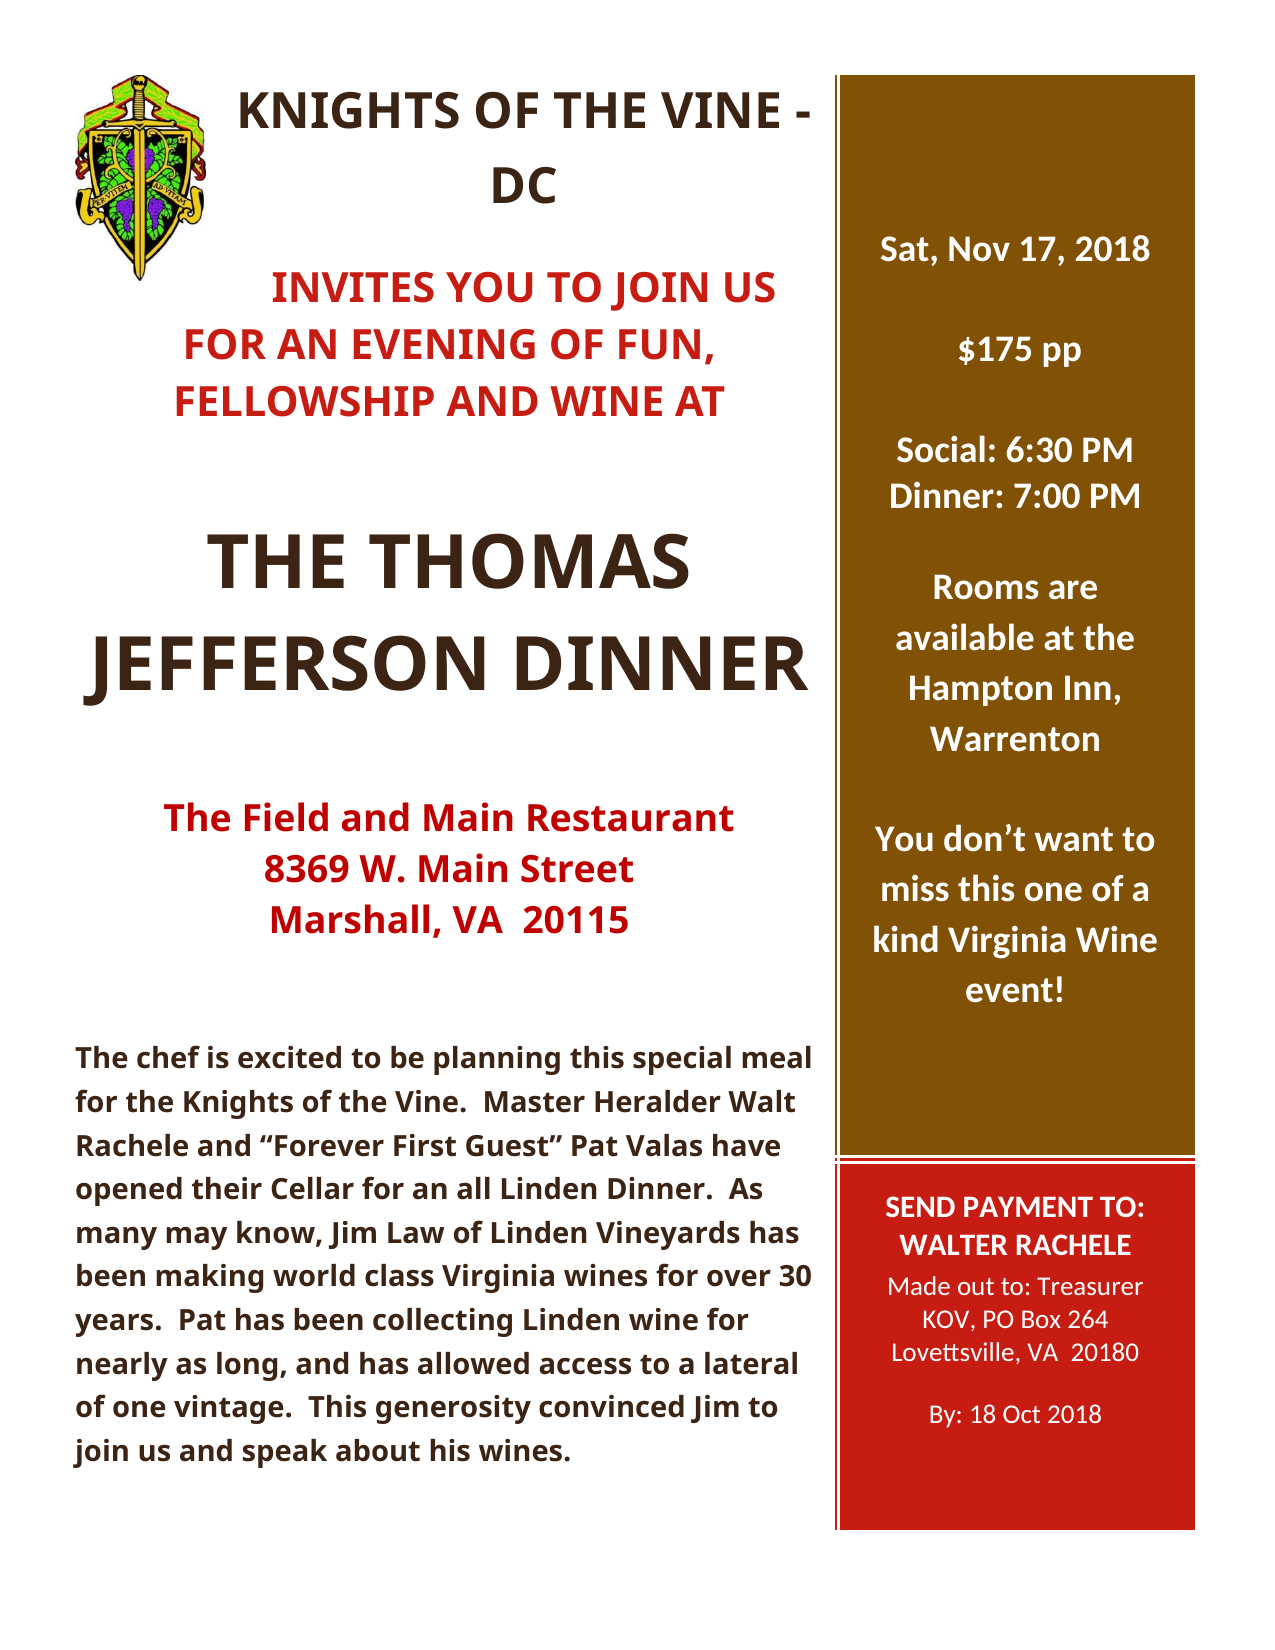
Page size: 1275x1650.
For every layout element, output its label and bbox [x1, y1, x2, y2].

table_header [75, 75, 830, 1557]
table_header [840, 75, 1200, 1557]
picture [75, 75, 206, 281]
